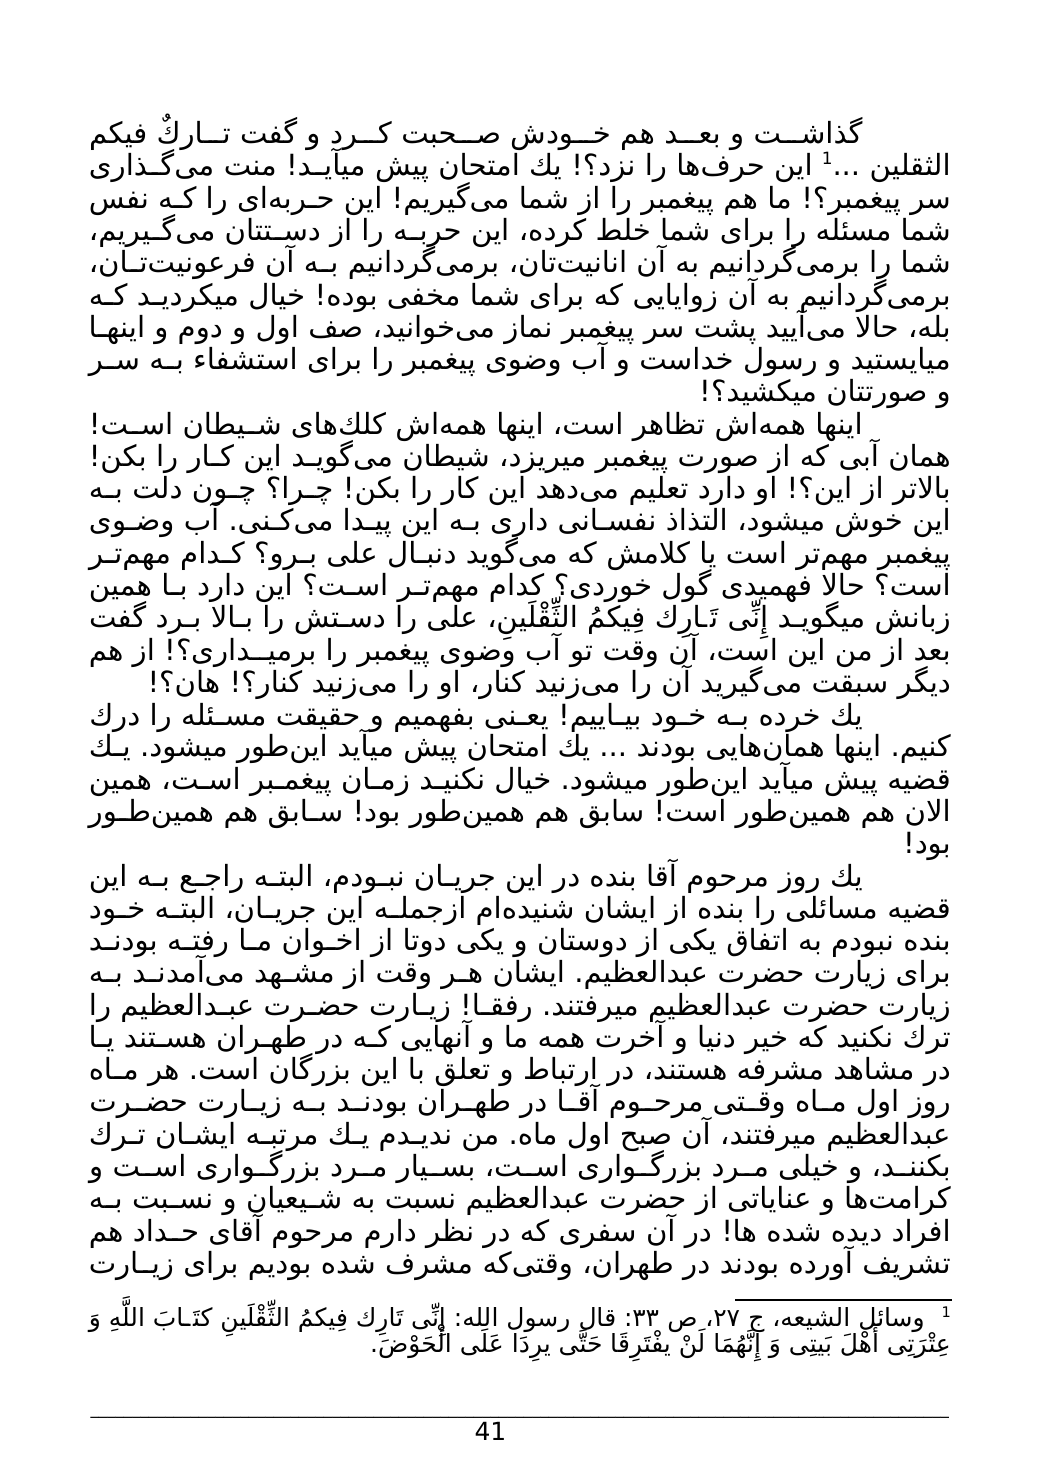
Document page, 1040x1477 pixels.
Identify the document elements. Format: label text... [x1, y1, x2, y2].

text یك خرده به خود بیاییم! یعنی بفهمیم و حقیقت مسئله را درك كنیم. اینها همان‌هایی بودند ... یك امتحان پیش میآید این‌طور میشود. یك قضیه پیش میآید این‌طور میشود. خیال نكنید زمان پیغمبر است، همین الان هم همین‌طور است! سابق هم همین‌طور بود! سابق هم همین‌طور بود! [89, 699, 951, 861]
text اینها همه‌اش تظاهر است، اینها همه‌اش كلك‌های شیطان است! همان آبی كه از صورت پیغمبر میریزد، شیطان می‌گوید این كار را بكن! بالاتر از این؟! او دارد تعلیم می‌دهد این كار را بكن! چرا؟ چون دلت به این خوش میشود، التذاذ نفسانی داری به این پیدا می‌كنی. آب وضوی پیغمبر مهم‌تر است یا كلامش كه می‌گوید دنبال علی برو؟ كدام مهم‌تر است؟ حالا فهمیدی گول خوردی؟ كدام مهم‌تر است؟ این دارد با همین زبانش میگوید إِنِّی تَارِك فِیكمُ الثِّقْلَینِ، علی را دستش را بالا برد گفت بعد از من این است، آن وقت تو آب وضوی پیغمبر را برمیداری؟! از هم دیگر سبقت می‌گیرید آن را می‌زنید كنار، او را می‌زنید كنار؟! هان؟! [89, 409, 951, 699]
text گذاشت و بعد هم خودش صحبت كرد و گفت تاركٌ فیكم الثقلین ... این حرف‌ها را نزد؟! یك امتحان پیش میآید! منت می‌گذاری سر پیغمبر؟! ما هم پیغمبر را از شما می‌گیریم! این حربه‌ای را كه نفس شما مسئله را برای شما خلط كرده، این حربه را از دستتان می‌گیریم، شما را برمی‌گردانیم به آن انانیت‌تان، برمی‌گردانیم به آن فرعونیت‌تان، برمی‌گردانیم به آن زوایایی كه برای شما مخفی بوده! خیال میكردید كه بله، حالا می‌آیید پشت سر پیغمبر نماز می‌خوانید، صف اول و دوم و اینها میایستید و رسول خداست و آب وضوی پیغمبر را برای استشفاء به سر و صورتتان میكشید؟! [89, 118, 951, 409]
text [89, 861, 951, 1280]
